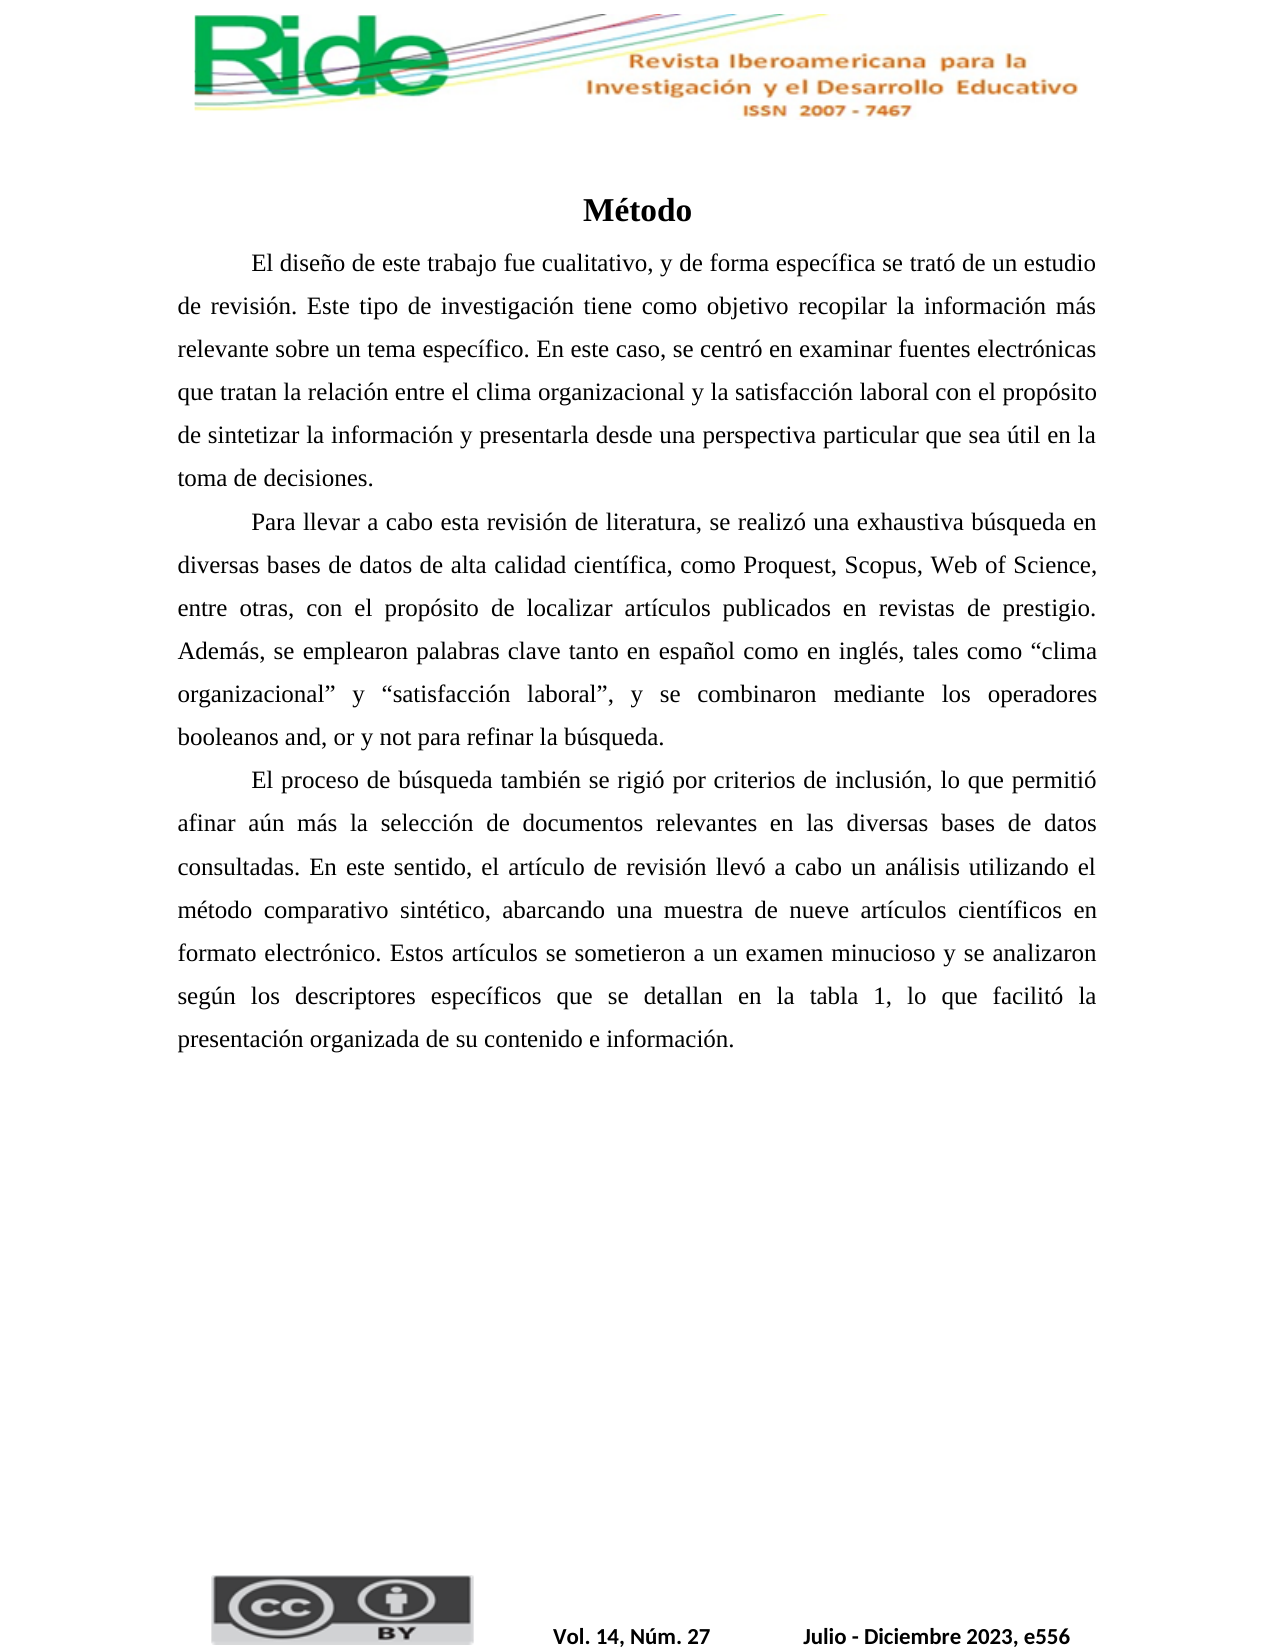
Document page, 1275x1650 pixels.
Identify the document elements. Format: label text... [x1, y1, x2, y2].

text Para llevar a cabo esta revisión de literatura, se realizó una exhaustiva búsqueda en diversas bases de datos de alta calidad científica, como Proquest, Scopus, Web of Science, entre otras, con el propósito de localizar artículos publicados en revistas de prestigio. Además, se emplearon palabras clave tanto en español como en inglés, tales como “clima organizacional” y “satisfacción laboral”, y se combinaron mediante los operadores booleanos and, or y not para refinar la búsqueda. [177, 507, 1098, 751]
picture [211, 1575, 474, 1645]
text Método [177, 190, 1098, 229]
picture [194, 14, 1081, 120]
text El diseño de este trabajo fue cualitativo, y de forma específica se trató de un estudio de revisión. Este tipo de investigación tiene como objetivo recopilar la información más relevante sobre un tema específico. En este caso, se centró en examinar fuentes electrónicas que tratan la relación entre el clima organizacional y la satisfacción laboral con el propósito de sintetizar la información y presentarla desde una perspectiva particular que sea útil en la toma de decisiones. [177, 248, 1098, 492]
text El proceso de búsqueda también se rigió por criterios de inclusión, lo que permitió afinar aún más la selección de documentos relevantes en las diversas bases de datos consultadas. En este sentido, el artículo de revisión llevó a cabo un análisis utilizando el método comparativo sintético, abarcando una muestra de nueve artículos científicos en formato electrónico. Estos artículos se sometieron a un examen minucioso y se analizaron según los descriptores específicos que se detallan en la tabla 1, lo que facilitó la presentación organizada de su contenido e información. [177, 765, 1098, 1053]
